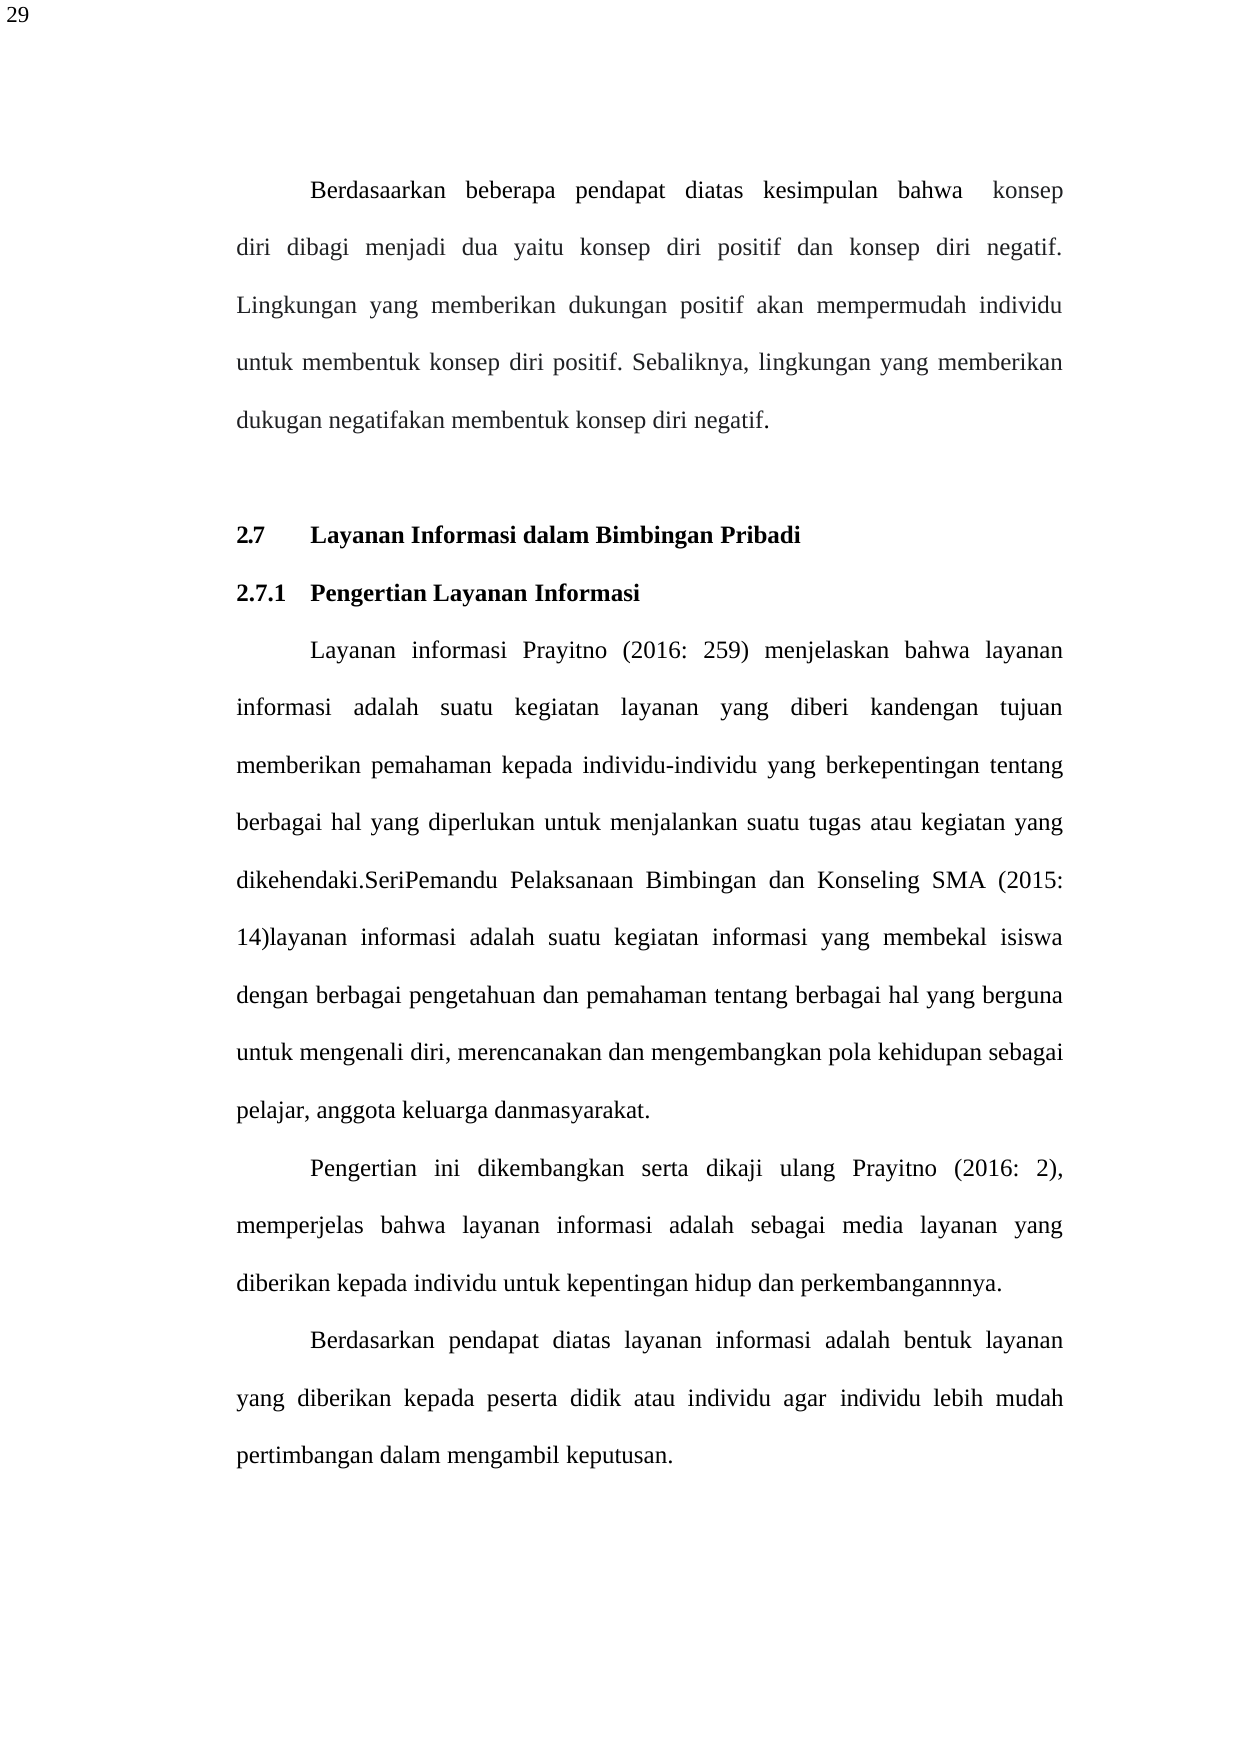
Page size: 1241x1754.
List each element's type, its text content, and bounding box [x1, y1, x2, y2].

text Pengertian ini dikembangkan serta dikaji ulang Prayitno (2016: 2), memperjelas bahwa layanan informasi adalah sebagai media layanan yang diberikan kepada individu untuk kepentingan hidup dan perkembangannnya. [236, 1153, 1064, 1296]
subtitle Layanan Informasi dalam Bimbingan Pribadi [236, 520, 1223, 549]
text Layanan informasi Prayitno (2016: 259) menjelaskan bahwa layanan informasi adalah suatu kegiatan layanan yang diberi kandengan tujuan memberikan pemahaman kepada individu-individu yang berkepentingan tentang berbagai hal yang diperlukan untuk menjalankan suatu tugas atau kegiatan yang dikehendaki.SeriPemandu Pelaksanaan Bimbingan dan Konseling SMA (2015: 14)layanan informasi adalah suatu kegiatan informasi yang membekal isiswa dengan berbagai pengetahuan dan pemahaman tentang berbagai hal yang berguna untuk mengenali diri, merencanakan dan mengembangkan pola kehidupan sebagai pelajar, anggota keluarga danmasyarakat. [236, 635, 1064, 1124]
list Pengertian Layanan Informasi [236, 578, 1223, 607]
text Berdasaarkan beberapa pendapat diatas kesimpulan bahwa konsep diri dibagi menjadi dua yaitu konsep diri positif dan konsep diri negatif. Lingkungan yang memberikan dukungan positif akan mempermudah individu untuk membentuk konsep diri positif. Sebaliknya, lingkungan yang memberikan dukugan negatifakan membentuk konsep diri negatif. [236, 175, 1063, 433]
text Berdasarkan pendapat diatas layanan informasi adalah bentuk layanan yang diberikan kepada peserta didik atau individu agar individu lebih mudah pertimbangan dalam mengambil keputusan. [236, 1325, 1063, 1469]
